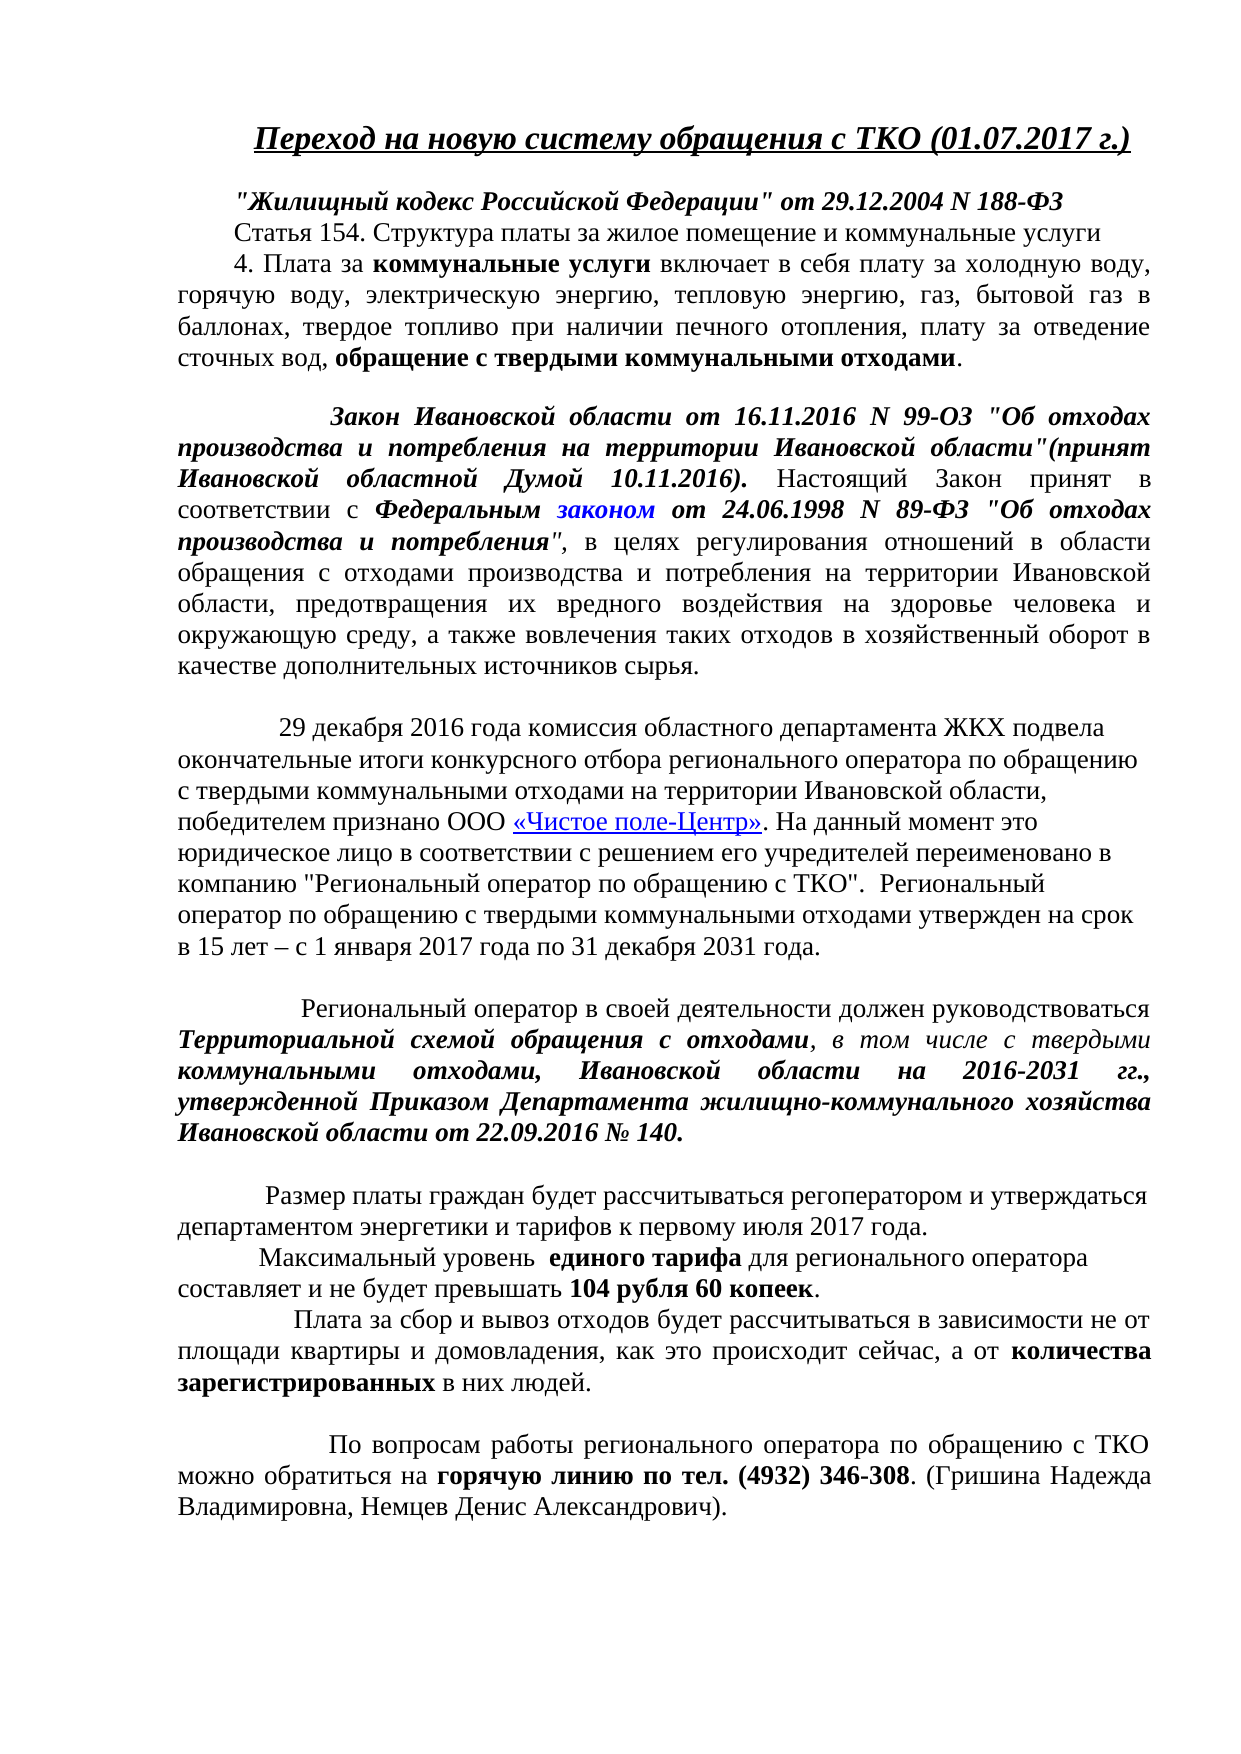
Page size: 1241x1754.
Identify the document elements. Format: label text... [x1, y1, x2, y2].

text 29 декабря 2016 года комиссия областного департамента ЖКХ подвела окончательные итоги конкурсного отбора регионального оператора по обращению с твердыми коммунальными отходами на территории Ивановской области, победителем признано ООО «Чистое поле-Центр». На данный момент это юридическое лицо в соответствии с решением его учредителей переименовано в компанию "Региональный оператор по обращению с ТКО". Региональный оператор по обращению с твердыми коммунальными отходами утвержден на срок в 15 лет – с 1 января 2017 года по 31 декабря 2031 года. [177, 712, 1152, 961]
text Переход на новую систему обращения с ТКО (01.07.2017 г.) [233, 118, 1152, 156]
text Размер платы граждан будет рассчитываться регоператором и утверждаться департаментом энергетики и тарифов к первому июля 2017 года. Максимальный уровень единого тарифа для регионального оператора составляет и не будет превышать 104 рубля 60 копеек. [177, 1179, 1152, 1303]
text Региональный оператор в своей деятельности должен руководствоваться Территориальной схемой обращения с отходами, в том числе с твердыми коммунальными отходами, Ивановской области на 2016-2031 гг., утвержденной Приказом Департамента жилищно-коммунального хозяйства Ивановской области от 22.09.2016 № 140. [177, 992, 1152, 1148]
text "Жилищный кодекс Российской Федерации" от 29.12.2004 N 188-ФЗ [233, 185, 1152, 216]
text Закон Ивановской области от 16.11.2016 N 99-ОЗ "Об отходах производства и потребления на территории Ивановской области"(принят Ивановской областной Думой 10.11.2016). Настоящий Закон принят в соответствии с Федеральным законом от 24.06.1998 N 89-ФЗ "Об отходах производства и потребления", в целях регулирования отношений в области обращения с отходами производства и потребления на территории Ивановской области, предотвращения их вредного воздействия на здоровье человека и окружающую среду, а также вовлечения таких отходов в хозяйственный оборот в качестве дополнительных источников сырья. [177, 400, 1152, 680]
text 4. Плата за коммунальные услуги включает в себя плату за холодную воду, горячую воду, электрическую энергию, тепловую энергию, газ, бытовой газ в баллонах, твердое топливо при наличии печного отопления, плату за отведение сточных вод, обращение с твердыми коммунальными отходами. [177, 247, 1152, 372]
text Статья 154. Структура платы за жилое помещение и коммунальные услуги [177, 216, 1152, 247]
text По вопросам работы регионального оператора по обращению с ТКО можно обратиться на горячую линию по тел. (4932) 346-308. (Гришина Надежда Владимировна, Немцев Денис Александрович). [177, 1428, 1152, 1521]
text Плата за сбор и вывоз отходов будет рассчитываться в зависимости не от площади квартиры и домовладения, как это происходит сейчас, а от количества зарегистрированных в них людей. [177, 1303, 1152, 1397]
